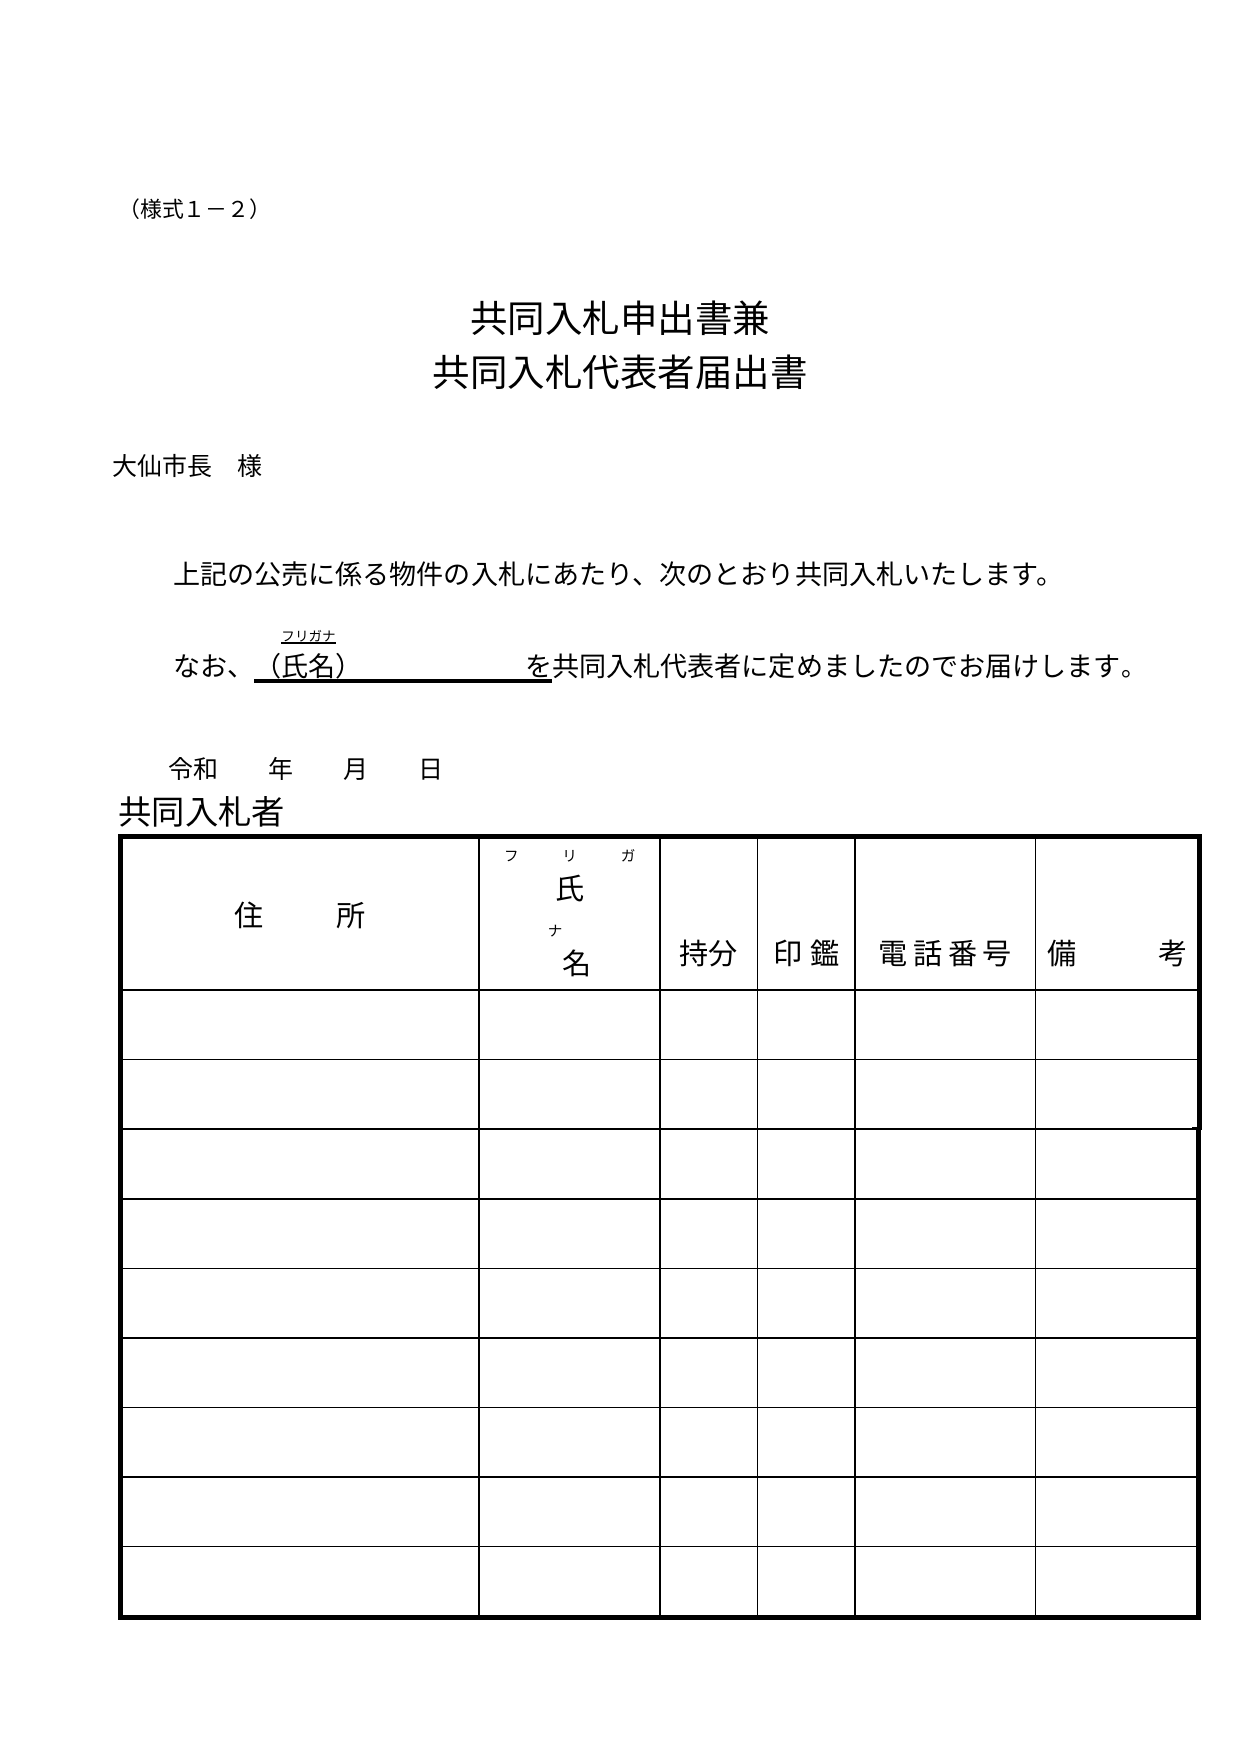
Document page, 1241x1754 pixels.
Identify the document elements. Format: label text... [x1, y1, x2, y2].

table_cell [1036, 1060, 1197, 1128]
table_cell [661, 1269, 757, 1337]
table_cell [1036, 1408, 1196, 1476]
table_cell [856, 991, 1035, 1059]
table_cell [1036, 1478, 1196, 1546]
table_cell [856, 1060, 1035, 1128]
table_cell [123, 1130, 478, 1198]
table_cell [123, 991, 478, 1059]
table_cell [480, 1060, 659, 1128]
table_cell [480, 1339, 659, 1407]
table_cell [856, 1200, 1035, 1267]
table_cell [758, 1060, 854, 1128]
table_cell [661, 991, 757, 1059]
table_cell [480, 991, 659, 1059]
table_cell [661, 1339, 757, 1407]
table_cell [856, 1408, 1035, 1476]
table_cell [480, 1478, 659, 1546]
text 上記の公売に係る物件の入札にあたり、次のとおり共同入札いたします。 [118, 535, 1122, 610]
table_cell [758, 1269, 854, 1337]
text （様式１－２） [118, 189, 1122, 226]
table_header 備考 [1036, 839, 1197, 989]
table_cell [123, 1060, 478, 1128]
table_cell [758, 1200, 854, 1267]
table_cell [758, 1547, 854, 1615]
table_header 持分 [661, 839, 757, 989]
table_cell [1036, 1547, 1196, 1615]
table_header 電話番号 [856, 839, 1035, 989]
table_cell [123, 1478, 478, 1546]
table_header 住所 [123, 839, 478, 989]
table_cell [661, 1200, 757, 1267]
table_cell [480, 1547, 659, 1615]
table_cell [758, 1130, 854, 1198]
table_cell [661, 1130, 757, 1198]
text 共同入札者 [118, 786, 1122, 834]
table_cell [856, 1130, 1035, 1198]
table_cell [661, 1408, 757, 1476]
table_cell [758, 1478, 854, 1546]
table_cell [661, 1547, 757, 1615]
table_cell [1036, 1130, 1196, 1198]
text なお、（） を共同入札代表者に定めましたのでお届けします。 [118, 617, 1122, 692]
table_cell [758, 991, 854, 1059]
table_cell [1036, 1200, 1196, 1267]
table_cell [123, 1200, 478, 1267]
text 令和 年 月 日 [118, 749, 1122, 786]
table_cell [856, 1269, 1035, 1337]
table_cell [1036, 1339, 1196, 1407]
table_cell [1036, 991, 1197, 1059]
table_cell [480, 1200, 659, 1267]
table_cell [758, 1408, 854, 1476]
table_cell [1036, 1269, 1196, 1337]
table_cell [856, 1547, 1035, 1615]
table_cell [480, 1130, 659, 1198]
table_cell [123, 1547, 478, 1615]
table_cell [661, 1060, 757, 1128]
table_cell [856, 1478, 1035, 1546]
table_cell [123, 1339, 478, 1407]
table_header 印鑑 [758, 839, 854, 989]
table_cell [480, 1269, 659, 1337]
table_cell [123, 1269, 478, 1337]
table_cell [758, 1339, 854, 1407]
table_header [480, 839, 659, 989]
table_cell [480, 1408, 659, 1476]
title 共同入札申出書兼 共同入札代表者届出書 [118, 289, 1122, 397]
table_cell [123, 1408, 478, 1476]
table_cell [661, 1478, 757, 1546]
table_cell [856, 1339, 1035, 1407]
